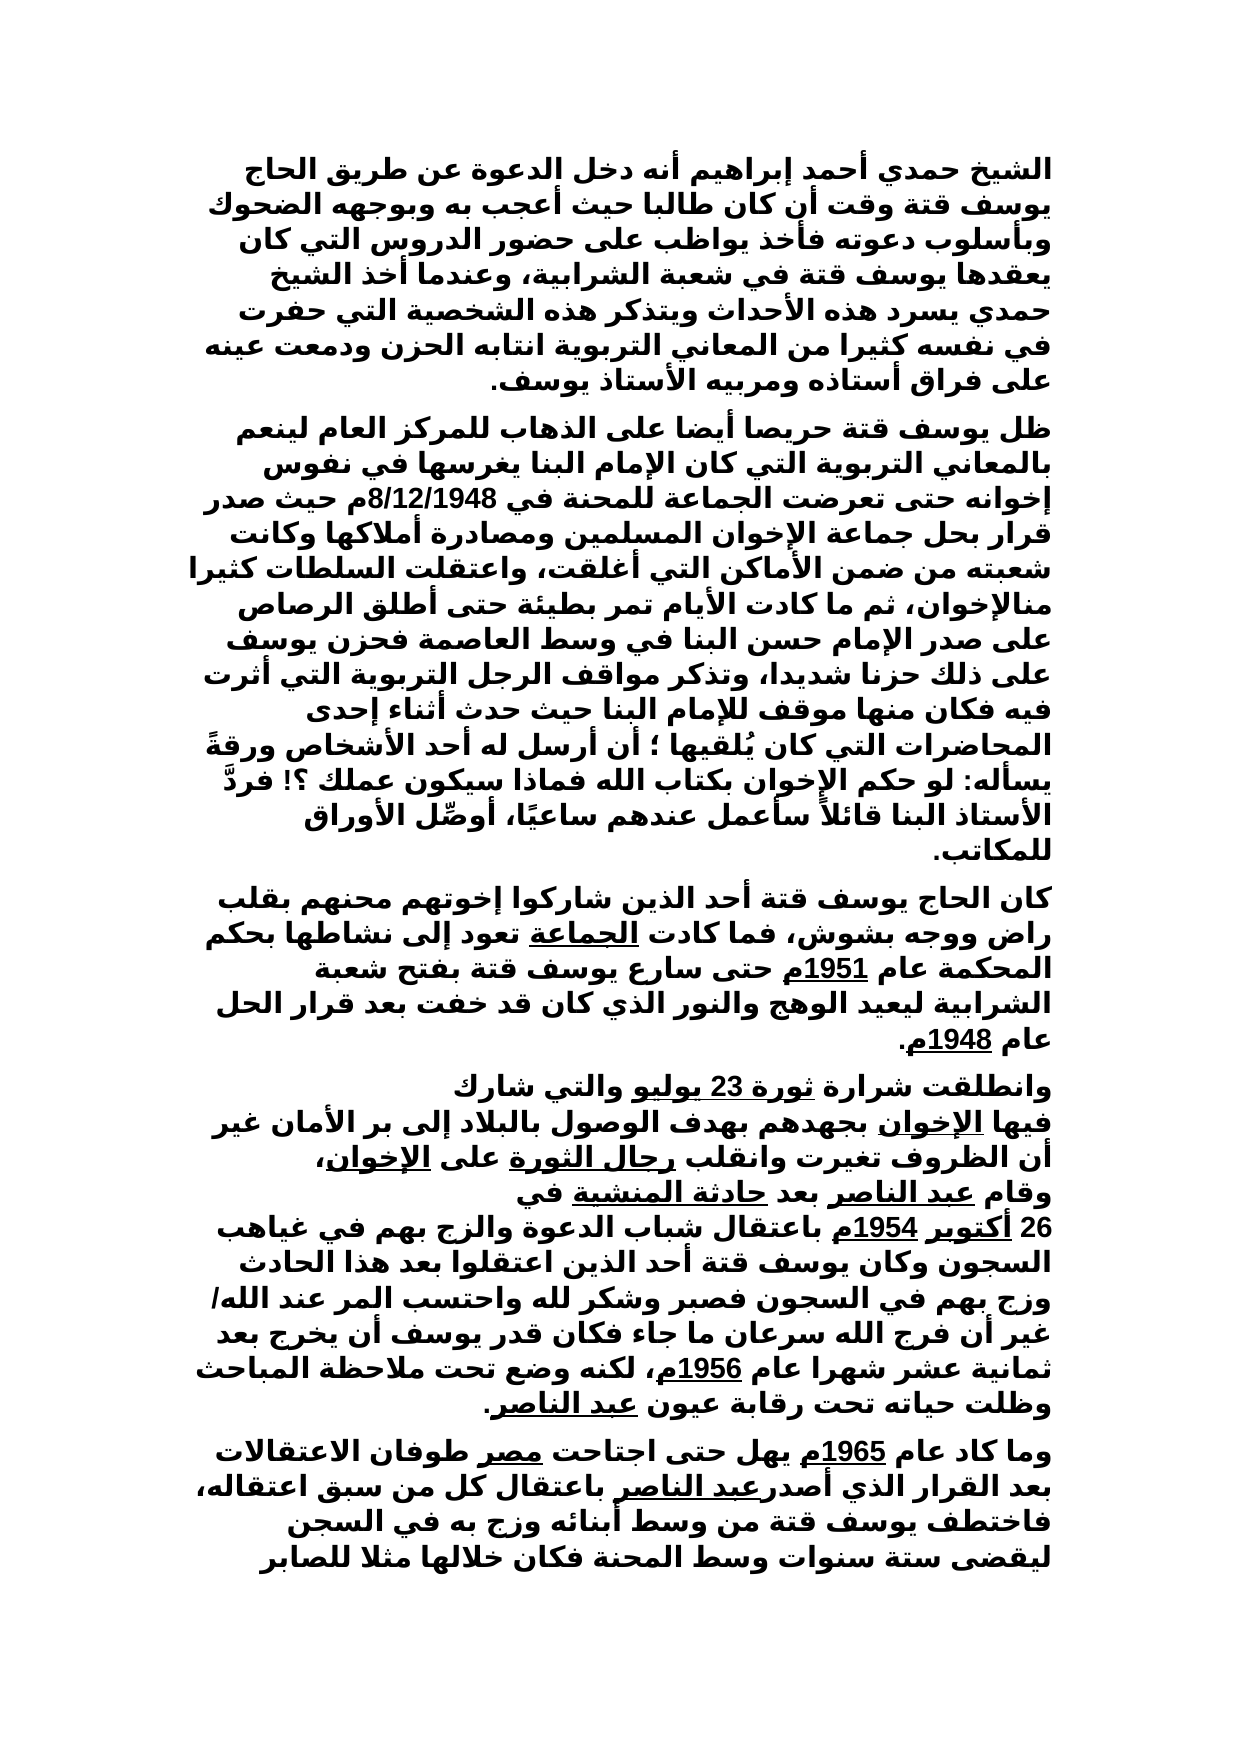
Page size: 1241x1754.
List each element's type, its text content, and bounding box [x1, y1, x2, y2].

text ظل يوسف قتة حريصا أيضا على الذهاب للمركز العام لينعم بالمعاني التربوية التي كان الإمام البنا يغرسها في نفوس إخوانه حتى تعرضت الجماعة للمحنة في 8/12/1948م حيث صدر قرار بحل جماعة الإخوان المسلمين ومصادرة أملاكها وكانت شعبته من ضمن الأماكن التي أغلقت، واعتقلت السلطات كثيرا منالإخوان، ثم ما كادت الأيام تمر بطيئة حتى أطلق الرصاص على صدر الإمام حسن البنا في وسط العاصمة فحزن يوسف على ذلك حزنا شديدا، وتذكر مواقف الرجل التربوية التي أثرت فيه فكان منها موقف للإمام البنا حيث حدث أثناء إحدى المحاضرات التي كان يُلقيها ؛ أن أرسل له أحد الأشخاص ورقةً يسأله: لو حكم الإخوان بكتاب الله فماذا سيكون عملك ؟! فردَّ الأستاذ البنا قائلاً سأعمل عندهم ساعيًا، أوصِّل الأوراق للمكاتب. [187, 409, 1053, 867]
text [187, 150, 1053, 396]
text كان الحاج يوسف قتة أحد الذين شاركوا إخوتهم محنهم بقلب راض ووجه بشوش، فما كادت الجماعة تعود إلى نشاطها بحكم المحكمة عام 1951م حتى سارع يوسف قتة بفتح شعبة الشرابية ليعيد الوهج والنور الذي كان قد خفت بعد قرار الحل عام 1948م. [187, 879, 1053, 1055]
text وانطلقت شرارة ثورة 23 يوليو والتي شارك فيها الإخوان بجهدهم بهدف الوصول بالبلاد إلى بر الأمان غير أن الظروف تغيرت وانقلب رجال الثورة على الإخوان، وقام عبد الناصر بعد حادثة المنشية في 26 أكتوبر 1954م باعتقال شباب الدعوة والزج بهم في غياهب السجون وكان يوسف قتة أحد الذين اعتقلوا بعد هذا الحادث وزج بهم في السجون فصبر وشكر لله واحتسب المر عند الله/ غير أن فرج الله سرعان ما جاء فكان قدر يوسف أن يخرج بعد ثمانية عشر شهرا عام 1956م، لكنه وضع تحت ملاحظة المباحث وظلت حياته تحت رقابة عيون عبد الناصر. [187, 1068, 1053, 1420]
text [187, 1432, 1053, 1573]
